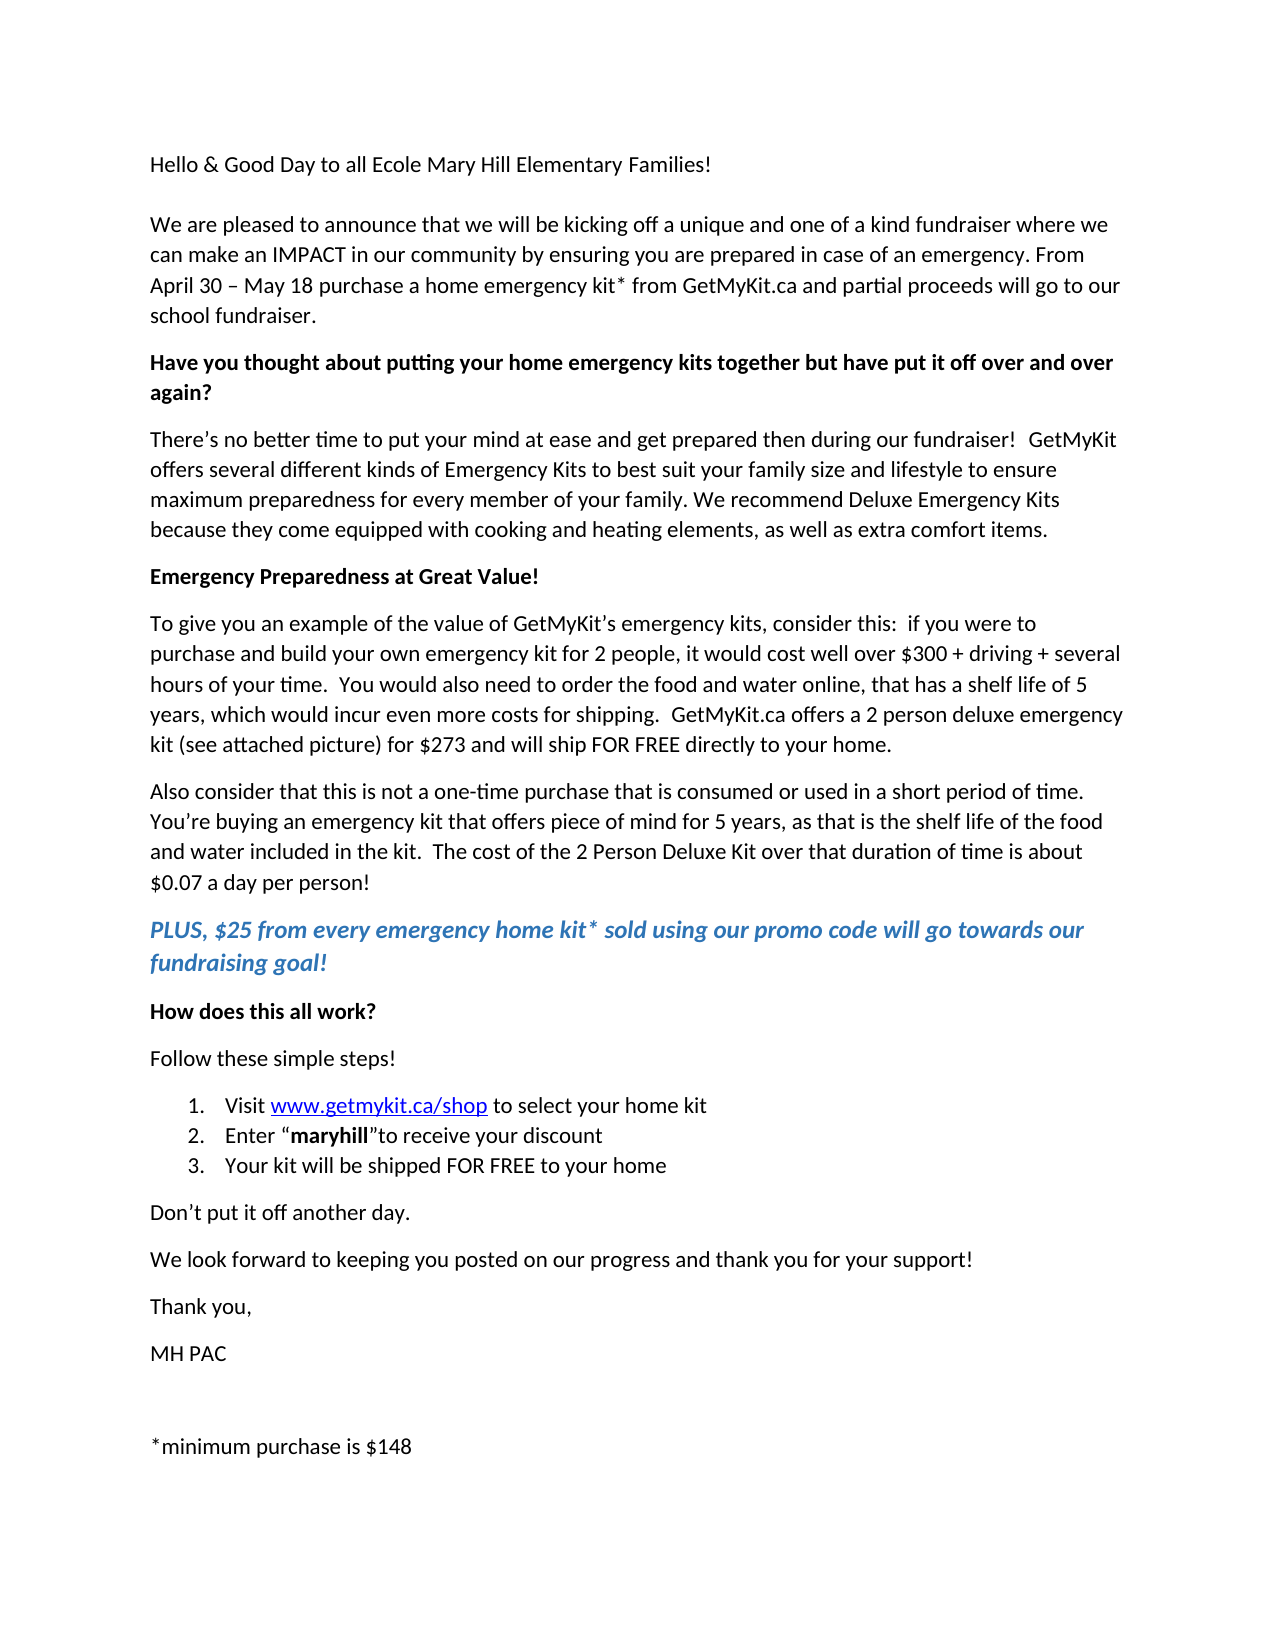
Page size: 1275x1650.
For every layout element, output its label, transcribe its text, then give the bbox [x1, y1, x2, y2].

list Enter “maryhill”to receive your discount [187, 1121, 1125, 1149]
text PLUS, $25 from every emergency home kit* sold using our promo code will go towards our fundraising goal! [150, 914, 1125, 978]
text *minimum purchase is $148 [150, 1432, 1125, 1461]
text Follow these simple steps! [150, 1044, 1125, 1072]
text Hello & Good Day to all Ecole Mary Hill Elementary Families! We are pleased to announce that we will be kicking off a unique and one of a kind fundraiser where we can make an IMPACT in our community by ensuring you are prepared in case of an emergency. From April 30 – May 18 purchase a home emergency kit* from GetMyKit.ca and partial proceeds will go to our school fundraiser. [150, 150, 1125, 329]
text Don’t put it off another day. [150, 1198, 1125, 1226]
list Your kit will be shipped FOR FREE to your home [187, 1151, 1125, 1179]
text How does this all work? [150, 997, 1125, 1025]
text We look forward to keeping you posted on our progress and thank you for your support! [150, 1245, 1125, 1273]
text Thank you, [150, 1292, 1125, 1320]
list Visit www.getmykit.ca/shop to select your home kit [187, 1091, 1125, 1119]
text Also consider that this is not a one-time purchase that is consumed or used in a short period of time. You’re buying an emergency kit that offers piece of mind for 5 years, as that is the shelf life of the food and water included in the kit. The cost of the 2 Person Deluxe Kit over that duration of time is about $0.07 a day per person! [150, 777, 1125, 896]
text Have you thought about putting your home emergency kits together but have put it off over and over again? [150, 348, 1125, 406]
text There’s no better time to put your mind at ease and get prepared then during our fundraiser! GetMyKit offers several different kinds of Emergency Kits to best suit your family size and lifestyle to ensure maximum preparedness for every member of your family. We recommend Deluxe Emergency Kits because they come equipped with cooking and heating elements, as well as extra comfort items. [150, 425, 1125, 544]
text Emergency Preparedness at Great Value! [150, 562, 1125, 591]
text MH PAC [150, 1339, 1125, 1367]
text To give you an example of the value of GetMyKit’s emergency kits, consider this: if you were to purchase and build your own emergency kit for 2 people, it would cost well over $300 + driving + several hours of your time. You would also need to order the food and water online, that has a shelf life of 5 years, which would incur even more costs for shipping. GetMyKit.ca offers a 2 person deluxe emergency kit (see attached picture) for $273 and will ship FOR FREE directly to your home. [150, 609, 1125, 758]
